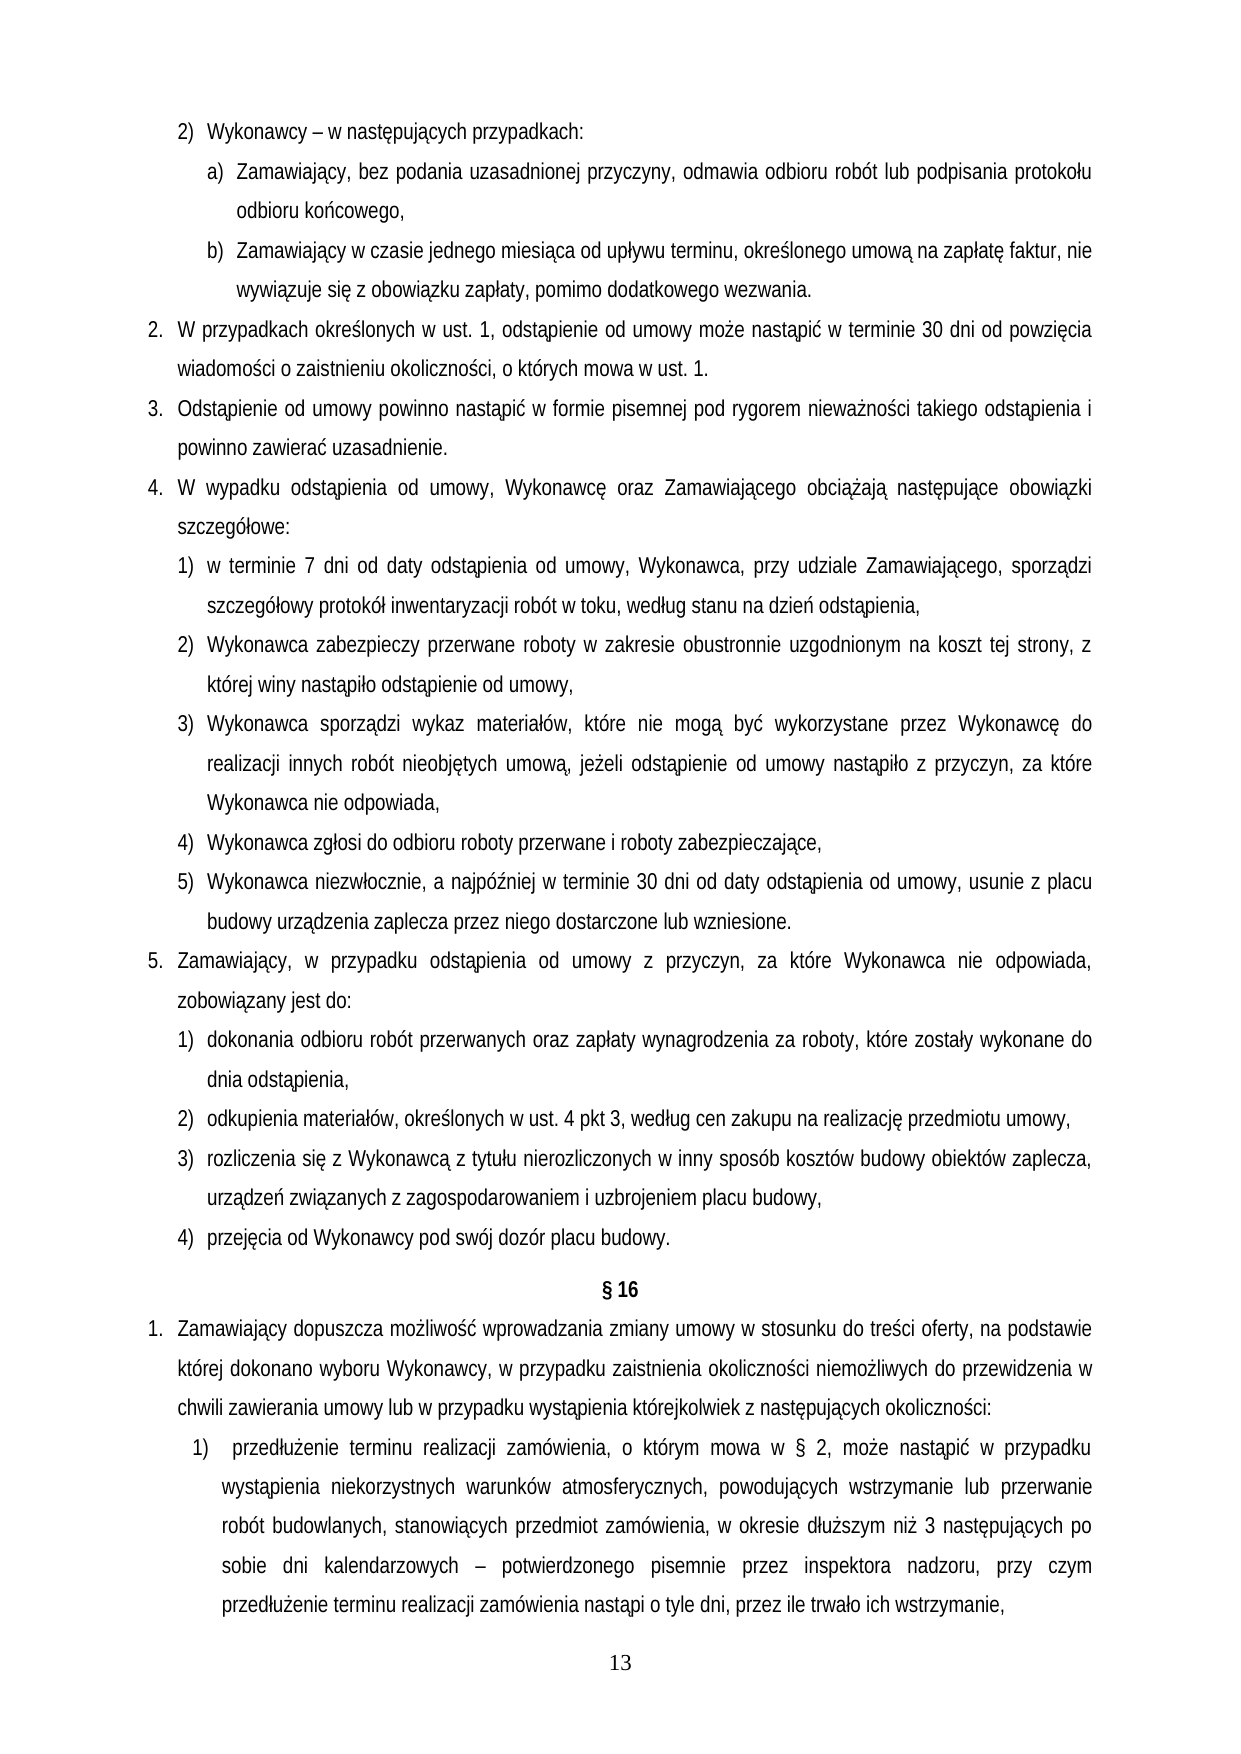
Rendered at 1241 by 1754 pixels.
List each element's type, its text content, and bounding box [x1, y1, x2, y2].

list Wykonawca sporządzi wykaz materiałów, które nie mogą być wykorzystane przez Wykonawcę do realizacji innych robót nieobjętych umową, jeżeli odstąpienie od umowy nastąpiło z przyczyn, za które Wykonawca nie odpowiada, [177, 710, 1092, 816]
list Zamawiający dopuszcza możliwość wprowadzania zmiany umowy w stosunku do treści oferty, na podstawie której dokonano wyboru Wykonawcy, w przypadku zaistnienia okoliczności niemożliwych do przewidzenia w chwili zawierania umowy lub w przypadku wystąpienia którejkolwiek z następujących okoliczności: [148, 1315, 1092, 1420]
list Zamawiający w czasie jednego miesiąca od upływu terminu, określonego umową na zapłatę faktur, nie wywiązuje się z obowiązku zapłaty, pomimo dodatkowego wezwania. [207, 237, 1092, 302]
list w terminie 7 dni od daty odstąpienia od umowy, Wykonawca, przy udziale Zamawiającego, sporządzi szczegółowy protokół inwentaryzacji robót w toku, według stanu na dzień odstąpienia, [177, 552, 1092, 618]
list Wykonawca zgłosi do odbioru roboty przerwane i roboty zabezpieczające, [177, 829, 1092, 855]
list Wykonawcy – w następujących przypadkach: [177, 118, 1092, 144]
list Zamawiający, bez podania uzasadnionej przyczyny, odmawia odbioru robót lub podpisania protokołu odbioru końcowego, [207, 158, 1092, 223]
list dokonania odbioru robót przerwanych oraz zapłaty wynagrodzenia za roboty, które zostały wykonane do dnia odstąpienia, [177, 1026, 1092, 1092]
list odkupienia materiałów, określonych w ust. 4 pkt 3, według cen zakupu na realizację przedmiotu umowy, [177, 1105, 1092, 1131]
list przedłużenie terminu realizacji zamówienia, o którym mowa w § 2, może nastąpić w przypadku wystąpienia niekorzystnych warunków atmosferycznych, powodujących wstrzymanie lub przerwanie robót budowlanych, stanowiących przedmiot zamówienia, w okresie dłuższym niż 3 następujących po sobie dni kalendarzowych – potwierdzonego pisemnie przez inspektora nadzoru, przy czym przedłużenie terminu realizacji zamówienia nastąpi o tyle dni, przez ile trwało ich wstrzymanie, [192, 1433, 1092, 1618]
list W wypadku odstąpienia od umowy, Wykonawcę oraz Zamawiającego obciążają następujące obowiązki szczegółowe: [148, 473, 1092, 539]
list Wykonawca niezwłocznie, a najpóźniej w terminie 30 dni od daty odstąpienia od umowy, usunie z placu budowy urządzenia zaplecza przez niego dostarczone lub wzniesione. [177, 868, 1092, 934]
list Odstąpienie od umowy powinno nastąpić w formie pisemnej pod rygorem nieważności takiego odstąpienia i powinno zawierać uzasadnienie. [148, 394, 1092, 460]
text § 16 [148, 1276, 1092, 1302]
list Zamawiający, w przypadku odstąpienia od umowy z przyczyn, za które Wykonawca nie odpowiada, zobowiązany jest do: [148, 947, 1092, 1013]
list przejęcia od Wykonawcy pod swój dozór placu budowy. [177, 1223, 1092, 1250]
list Wykonawca zabezpieczy przerwane roboty w zakresie obustronnie uzgodnionym na koszt tej strony, z której winy nastąpiło odstąpienie od umowy, [177, 631, 1092, 697]
list rozliczenia się z Wykonawcą z tytułu nierozliczonych w inny sposób kosztów budowy obiektów zaplecza, urządzeń związanych z zagospodarowaniem i uzbrojeniem placu budowy, [177, 1144, 1092, 1210]
list W przypadkach określonych w ust. 1, odstąpienie od umowy może nastąpić w terminie 30 dni od powzięcia wiadomości o zaistnieniu okoliczności, o których mowa w ust. 1. [148, 316, 1092, 381]
